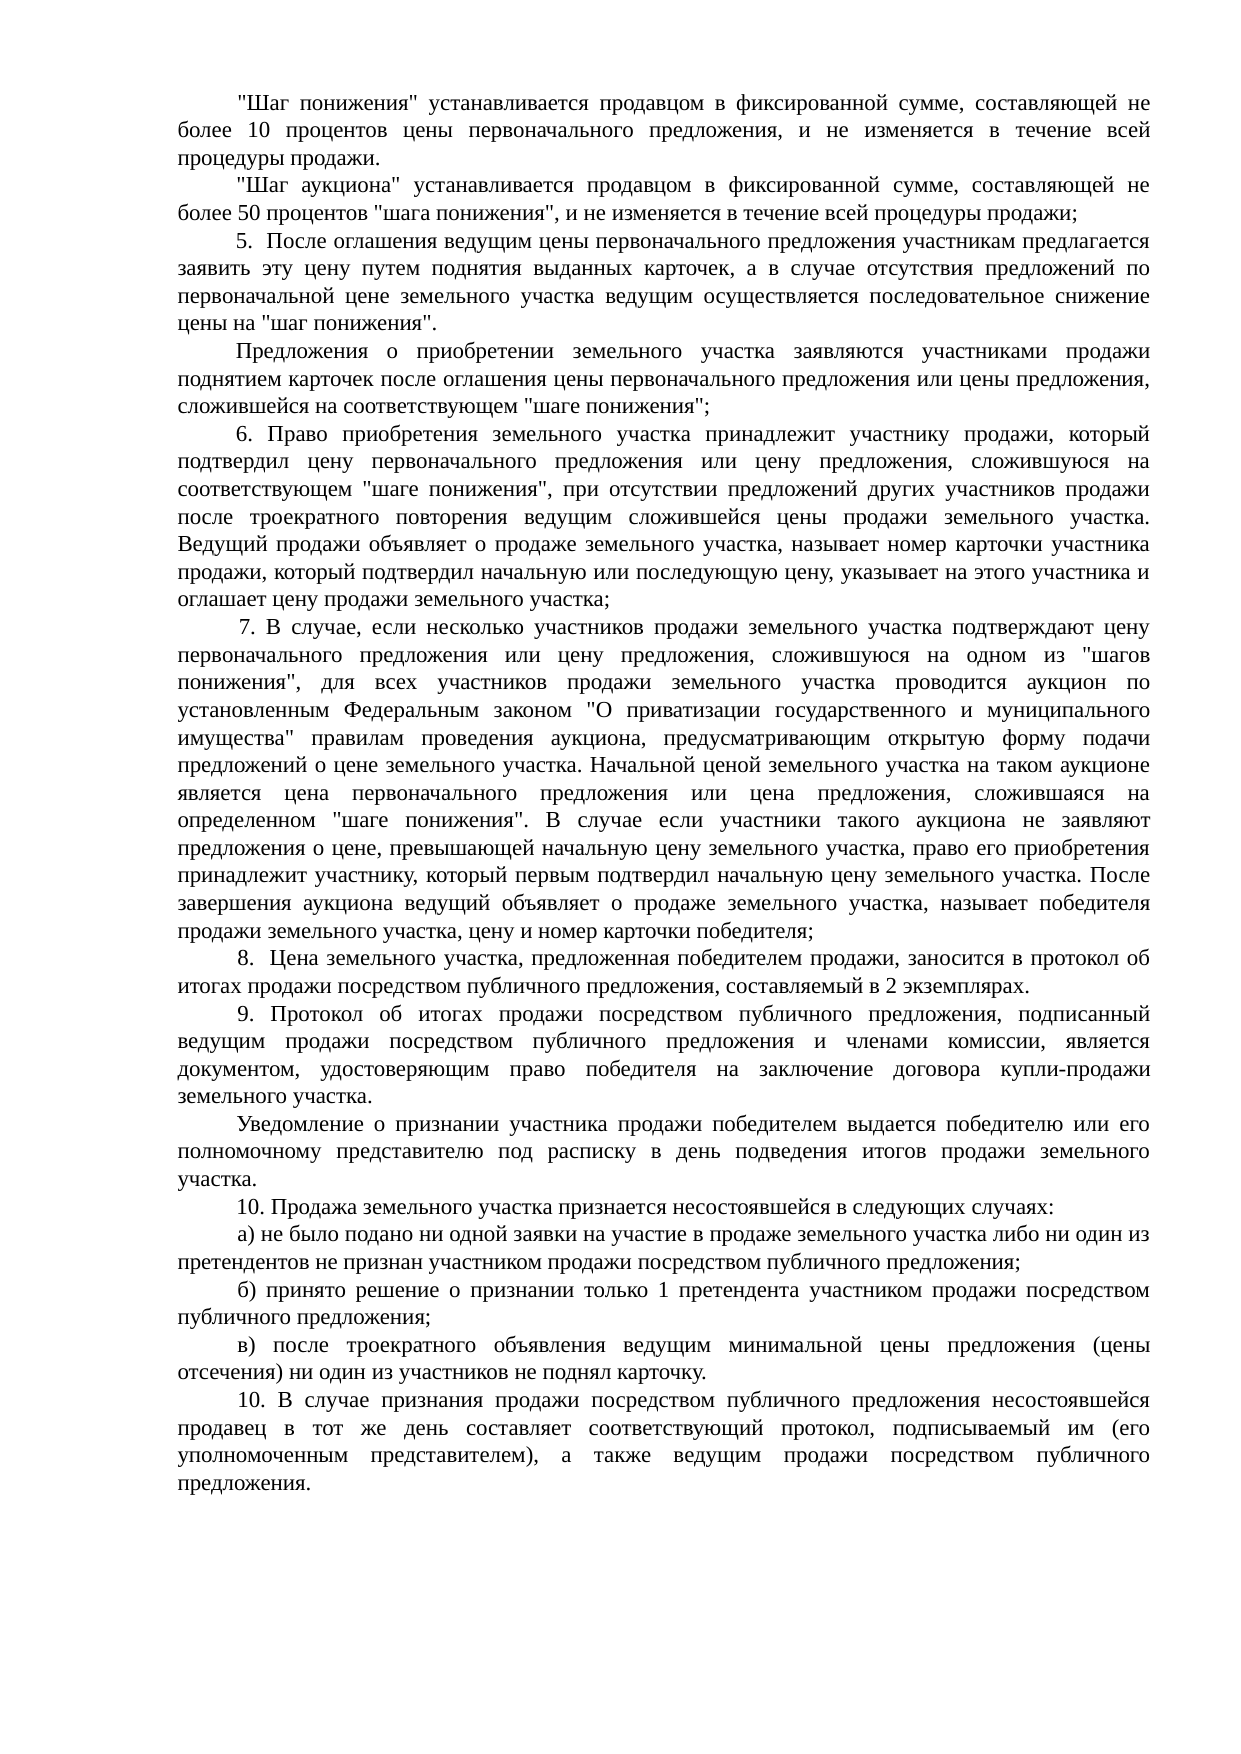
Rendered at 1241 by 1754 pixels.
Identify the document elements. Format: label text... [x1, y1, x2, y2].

text 6. Право приобретения земельного участка принадлежит участнику продажи, который подтвердил цену первоначального предложения или цену предложения, сложившуюся на соответствующем "шаге понижения", при отсутствии предложений других участников продажи после троекратного повторения ведущим сложившейся цены продажи земельного участка. Ведущий продажи объявляет о продаже земельного участка, называет номер карточки участника продажи, который подтвердил начальную или последующую цену, указывает на этого участника и оглашает цену продажи земельного участка; [177, 420, 1152, 612]
text в) после троекратного объявления ведущим минимальной цены предложения (цены отсечения) ни один из участников не поднял карточку. [177, 1331, 1152, 1385]
text 5. После оглашения ведущим цены первоначального предложения участникам предлагается заявить эту цену путем поднятия выданных карточек, а в случае отсутствия предложений по первоначальной цене земельного участка ведущим осуществляется последовательное снижение цены на "шаг понижения". [177, 227, 1152, 336]
text 7. В случае, если несколько участников продажи земельного участка подтверждают цену первоначального предложения или цену предложения, сложившуюся на одном из "шагов понижения", для всех участников продажи земельного участка проводится аукцион по установленным Федеральным законом "О приватизации государственного и муниципального имущества" правилам проведения аукциона, предусматривающим открытую форму подачи предложений о цене земельного участка. Начальной ценой земельного участка на таком аукционе является цена первоначального предложения или цена предложения, сложившаяся на определенном "шаге понижения". В случае если участники такого аукциона не заявляют предложения о цене, превышающей начальную цену земельного участка, право его приобретения принадлежит участнику, который первым подтвердил начальную цену земельного участка. После завершения аукциона ведущий объявляет о продаже земельного участка, называет победителя продажи земельного участка, цену и номер карточки победителя; [177, 613, 1152, 943]
text "Шаг понижения" устанавливается продавцом в фиксированной сумме, составляющей не более 10 процентов цены первоначального предложения, и не изменяется в течение всей процедуры продажи. [177, 89, 1152, 170]
text "Шаг аукциона" устанавливается продавцом в фиксированной сумме, составляющей не более 50 процентов "шага понижения", и не изменяется в течение всей процедуры продажи; [177, 171, 1152, 225]
text Предложения о приобретении земельного участка заявляются участниками продажи поднятием карточек после оглашения цены первоначального предложения или цены предложения, сложившейся на соответствующем "шаге понижения"; [177, 337, 1152, 419]
text 10. В случае признания продажи посредством публичного предложения несостоявшейся продавец в тот же день составляет соответствующий протокол, подписываемый им (его уполномоченным представителем), а также ведущим продажи посредством публичного предложения. [177, 1386, 1152, 1495]
text 8. Цена земельного участка, предложенная победителем продажи, заносится в протокол об итогах продажи посредством публичного предложения, составляемый в 2 экземплярах. [177, 944, 1152, 998]
text а) не было подано ни одной заявки на участие в продаже земельного участка либо ни один из претендентов не признан участником продажи посредством публичного предложения; [177, 1220, 1152, 1274]
text б) принято решение о признании только 1 претендента участником продажи посредством публичного предложения; [177, 1276, 1152, 1329]
text 10. Продажа земельного участка признается несостоявшейся в следующих случаях: [177, 1193, 1152, 1219]
text 9. Протокол об итогах продажи посредством публичного предложения, подписанный ведущим продажи посредством публичного предложения и членами комиссии, является документом, удостоверяющим право победителя на заключение договора купли-продажи земельного участка. [177, 999, 1152, 1109]
text Уведомление о признании участника продажи победителем выдается победителю или его полномочному представителю под расписку в день подведения итогов продажи земельного участка. [177, 1110, 1152, 1192]
